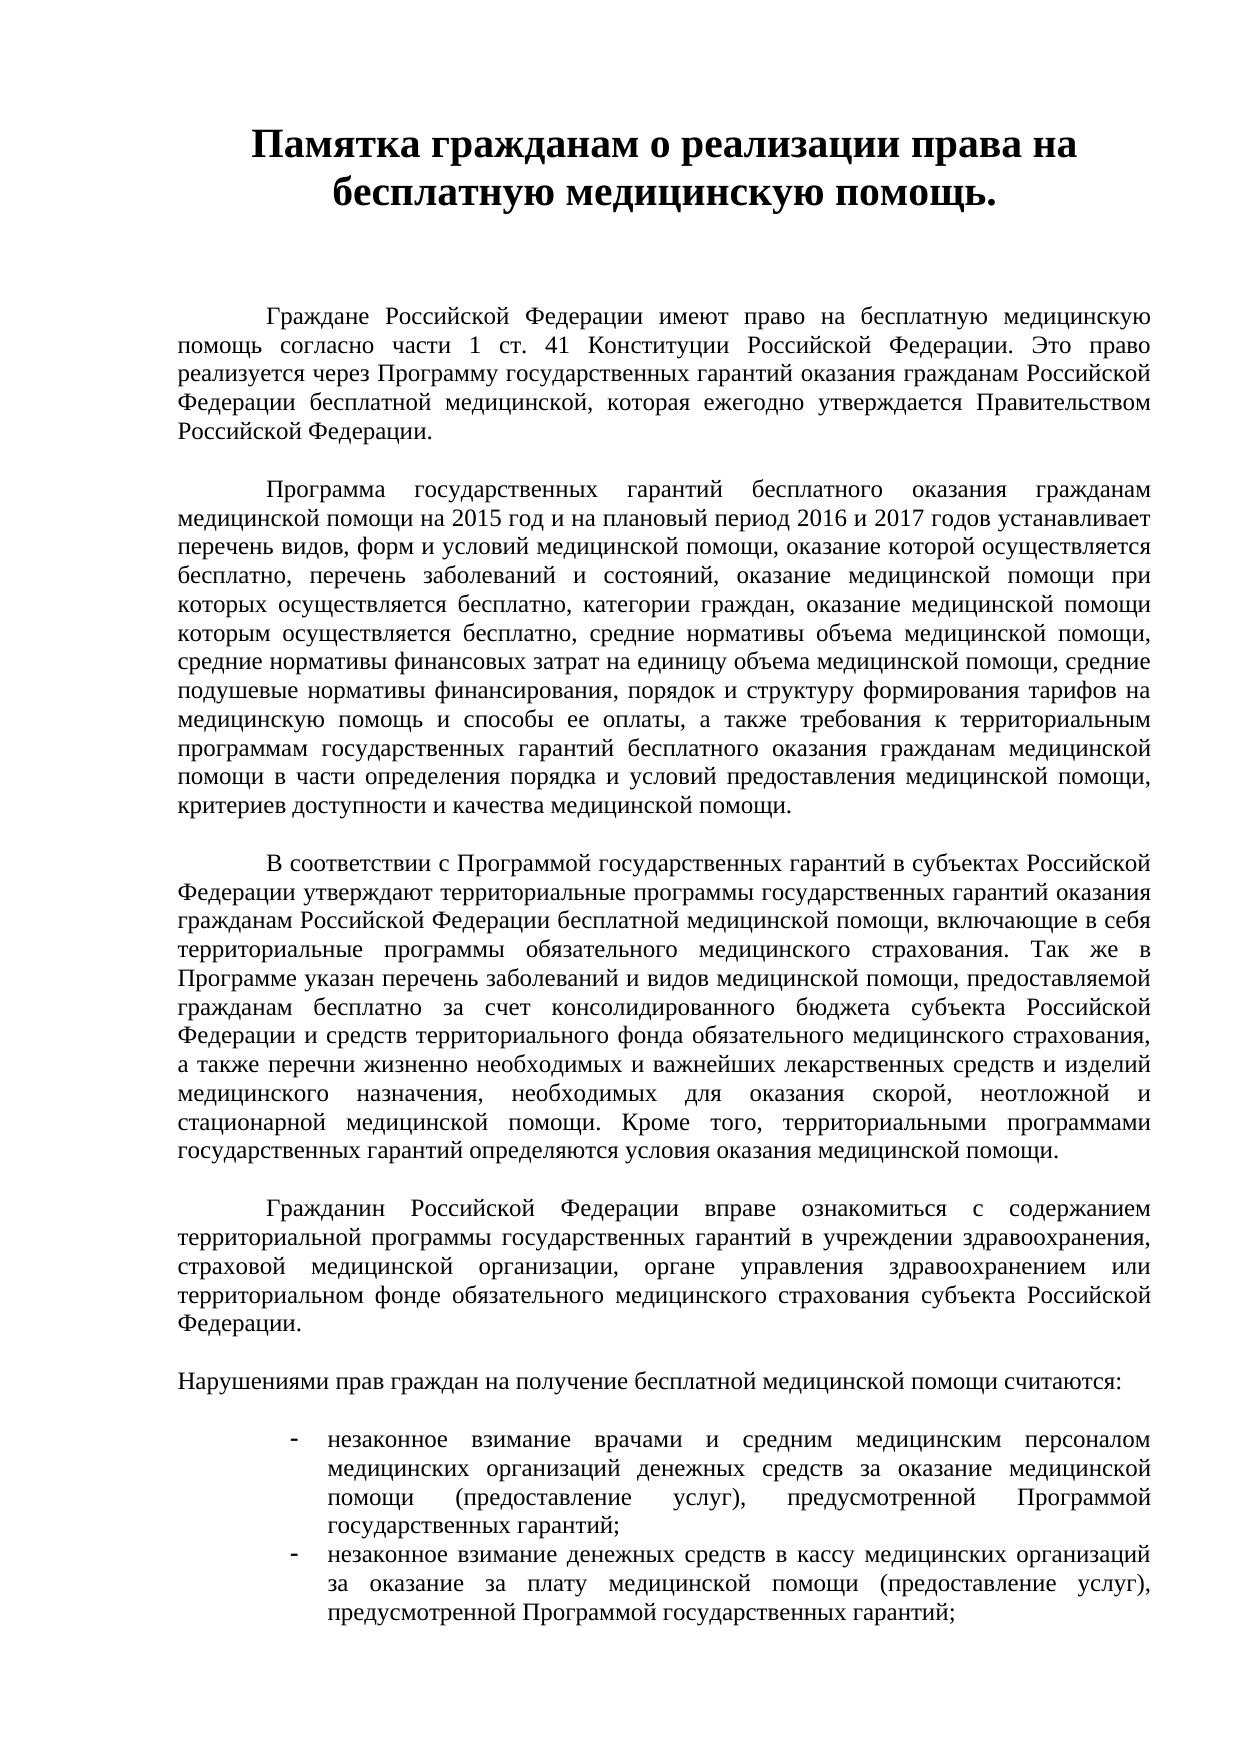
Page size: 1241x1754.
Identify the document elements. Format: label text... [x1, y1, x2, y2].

list незаконное взимание врачами и средним медицинским персоналом медицинских организаций денежных средств за оказание медицинской помощи (предоставление услуг), предусмотренной Программой государственных гарантий; [290, 1424, 1152, 1539]
text Программа государственных гарантий бесплатного оказания гражданам медицинской помощи на 2015 год и на плановый период 2016 и 2017 годов устанавливает перечень видов, форм и условий медицинской помощи, оказание которой осуществляется бесплатно, перечень заболеваний и состояний, оказание медицинской помощи при которых осуществляется бесплатно, категории граждан, оказание медицинской помощи которым осуществляется бесплатно, средние нормативы объема медицинской помощи, средние нормативы финансовых затрат на единицу объема медицинской помощи, средние подушевые нормативы финансирования, порядок и структуру формирования тарифов на медицинскую помощь и способы ее оплаты, а также требования к территориальным программам государственных гарантий бесплатного оказания гражданам медицинской помощи в части определения порядка и условий предоставления медицинской помощи, критериев доступности и качества медицинской помощи. [177, 474, 1152, 819]
text Гражданин Российской Федерации вправе ознакомиться с содержанием территориальной программы государственных гарантий в учреждении здравоохранения, страховой медицинской организации, органе управления здравоохранением или территориальном фонде обязательного медицинского страхования субъекта Российской Федерации. [177, 1193, 1152, 1337]
text Граждане Российской Федерации имеют право на бесплатную медицинскую помощь согласно части 1 ст. 41 Конституции Российской Федерации. Это право реализуется через Программу государственных гарантий оказания гражданам Российской Федерации бесплатной медицинской, которая ежегодно утверждается Правительством Российской Федерации. [177, 301, 1152, 445]
text В соответствии с Программой государственных гарантий в субъектах Российской Федерации утверждают территориальные программы государственных гарантий оказания гражданам Российской Федерации бесплатной медицинской помощи, включающие в себя территориальные программы обязательного медицинского страхования. Так же в Программе указан перечень заболеваний и видов медицинской помощи, предоставляемой гражданам бесплатно за счет консолидированного бюджета субъекта Российской Федерации и средств территориального фонда обязательного медицинского страхования, а также перечни жизненно необходимых и важнейших лекарственных средств и изделий медицинского назначения, необходимых для оказания скорой, неотложной и стационарной медицинской помощи. Кроме того, территориальными программами государственных гарантий определяются условия оказания медицинской помощи. [177, 848, 1152, 1164]
text Памятка гражданам о реализации права на бесплатную медицинскую помощь. [177, 118, 1152, 214]
text Нарушениями прав граждан на получение бесплатной медицинской помощи считаются: [177, 1366, 1152, 1395]
